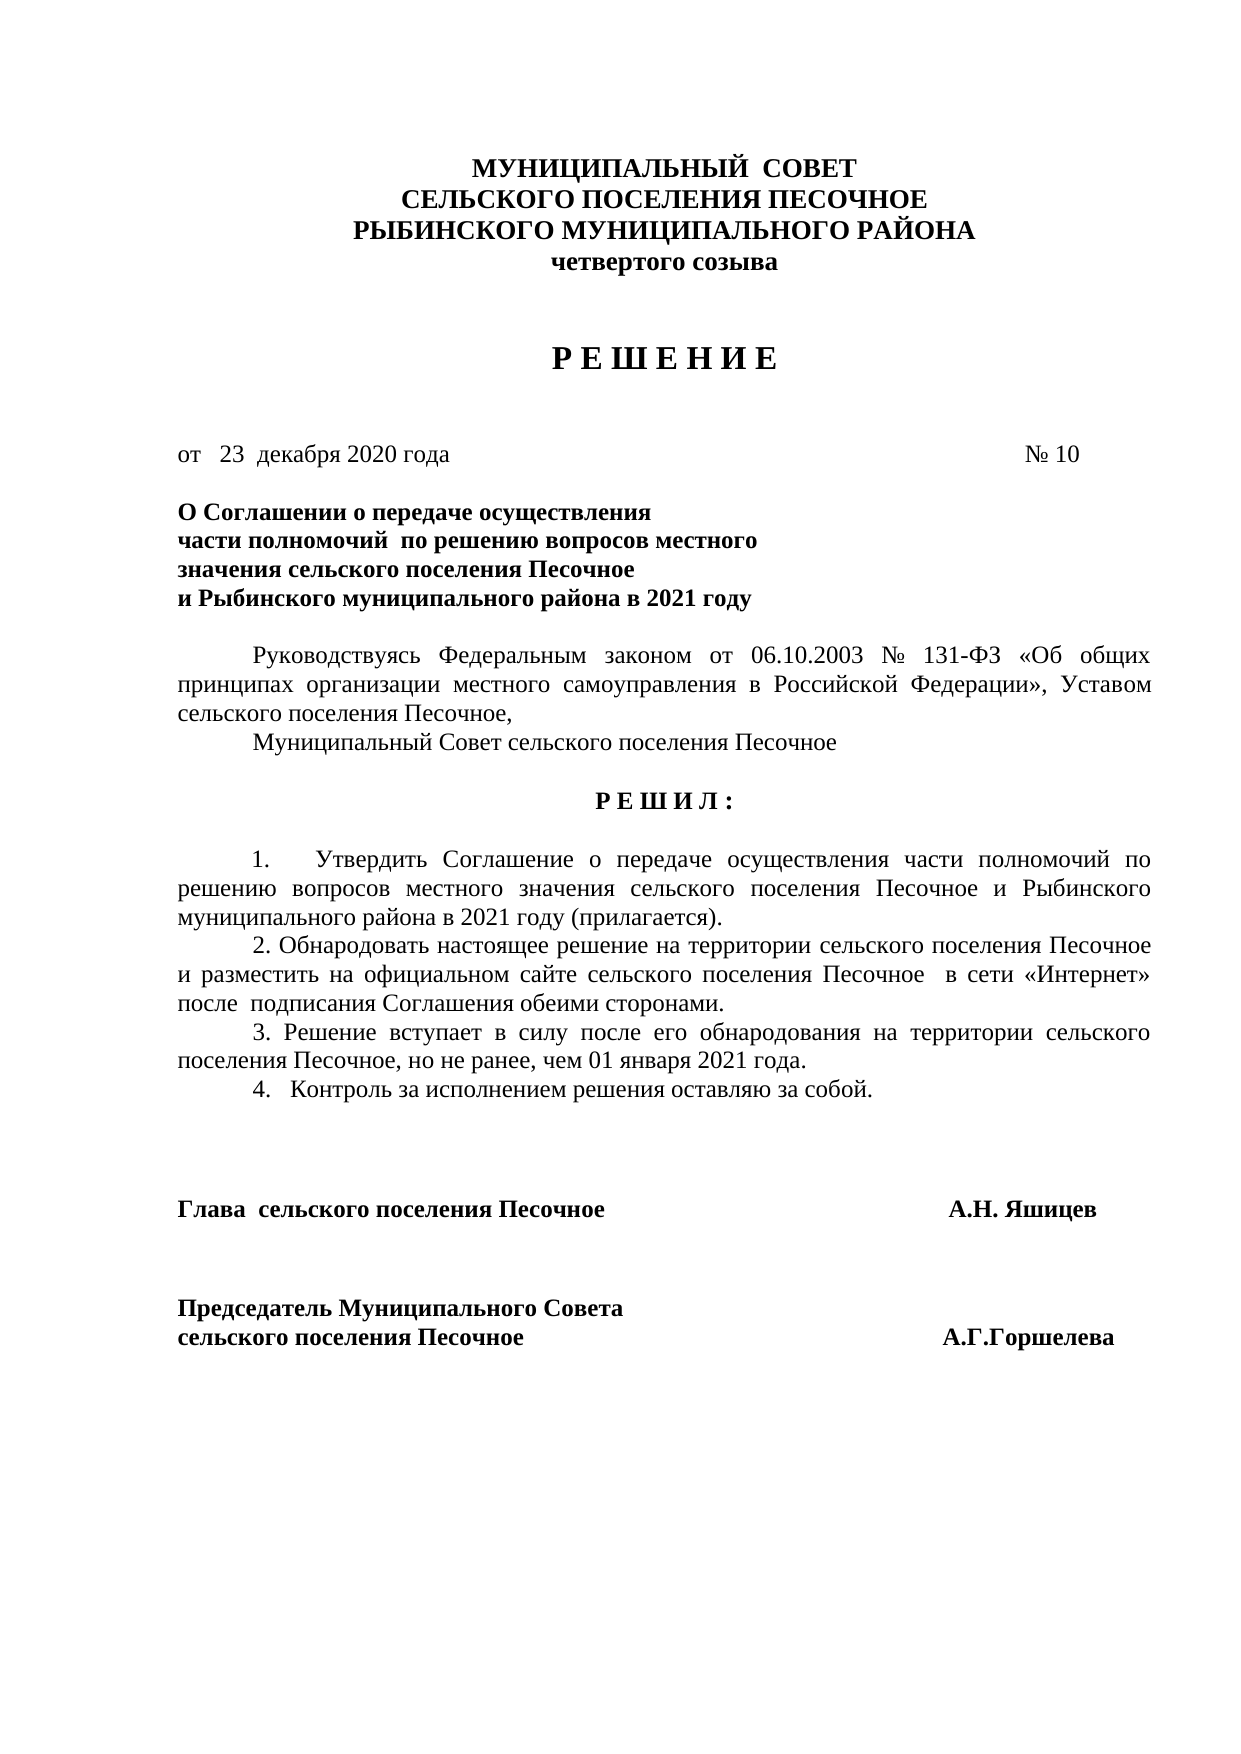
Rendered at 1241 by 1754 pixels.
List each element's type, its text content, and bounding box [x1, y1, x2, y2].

text 1. Утвердить Соглашение о передаче осуществления части полномочий по решению вопросов местного значения сельского поселения Песочное и Рыбинского муниципального района в 2021 году (прилагается). [177, 844, 1152, 930]
table_header Глава сельского поселения Песочное А.Н. Яшицев Председатель Муниципального Совета сельского поселения Песочное А.Г.Горшелева [166, 1194, 1208, 1449]
title от 23 декабря 2020 года № 10 [177, 439, 1152, 468]
text 4. Контроль за исполнением решения оставляю за собой. [177, 1074, 1152, 1103]
title РЫБИНСКОГО МУНИЦИПАЛЬНОГО РАЙОНА [177, 214, 1152, 245]
text 2. Обнародовать настоящее решение на территории сельского поселения Песочное и разместить на официальном сайте сельского поселения Песочное в сети «Интернет» после подписания Соглашения обеими сторонами. [177, 930, 1152, 1017]
text значения сельского поселения Песочное [177, 554, 1152, 583]
title Р Е Ш И Л : [177, 784, 1152, 815]
title четвертого созыва [177, 245, 1152, 276]
text О Соглашении о передаче осуществления [177, 497, 1152, 525]
text 3. Решение вступает в силу после его обнародования на территории сельского поселения Песочное, но не ранее, чем 01 января 2021 года. [177, 1017, 1152, 1074]
title Р Е Ш Е Н И Е [177, 338, 1152, 377]
text Руководствуясь Федеральным законом от 06.10.2003 № 131-ФЗ «Об общих принципах организации местного самоуправления в Российской Федерации», Уставом сельского поселения Песочное, [177, 640, 1152, 727]
text Муниципальный Совет сельского поселения Песочное [177, 727, 1152, 755]
text и Рыбинского муниципального района в 2021 году [177, 583, 1152, 612]
title СЕЛЬСКОГО ПОСЕЛЕНИЯ ПЕСОЧНОЕ [177, 183, 1152, 214]
title МУНИЦИПАЛЬНЫЙ СОВЕТ [177, 152, 1152, 183]
text части полномочий по решению вопросов местного [177, 525, 1152, 554]
